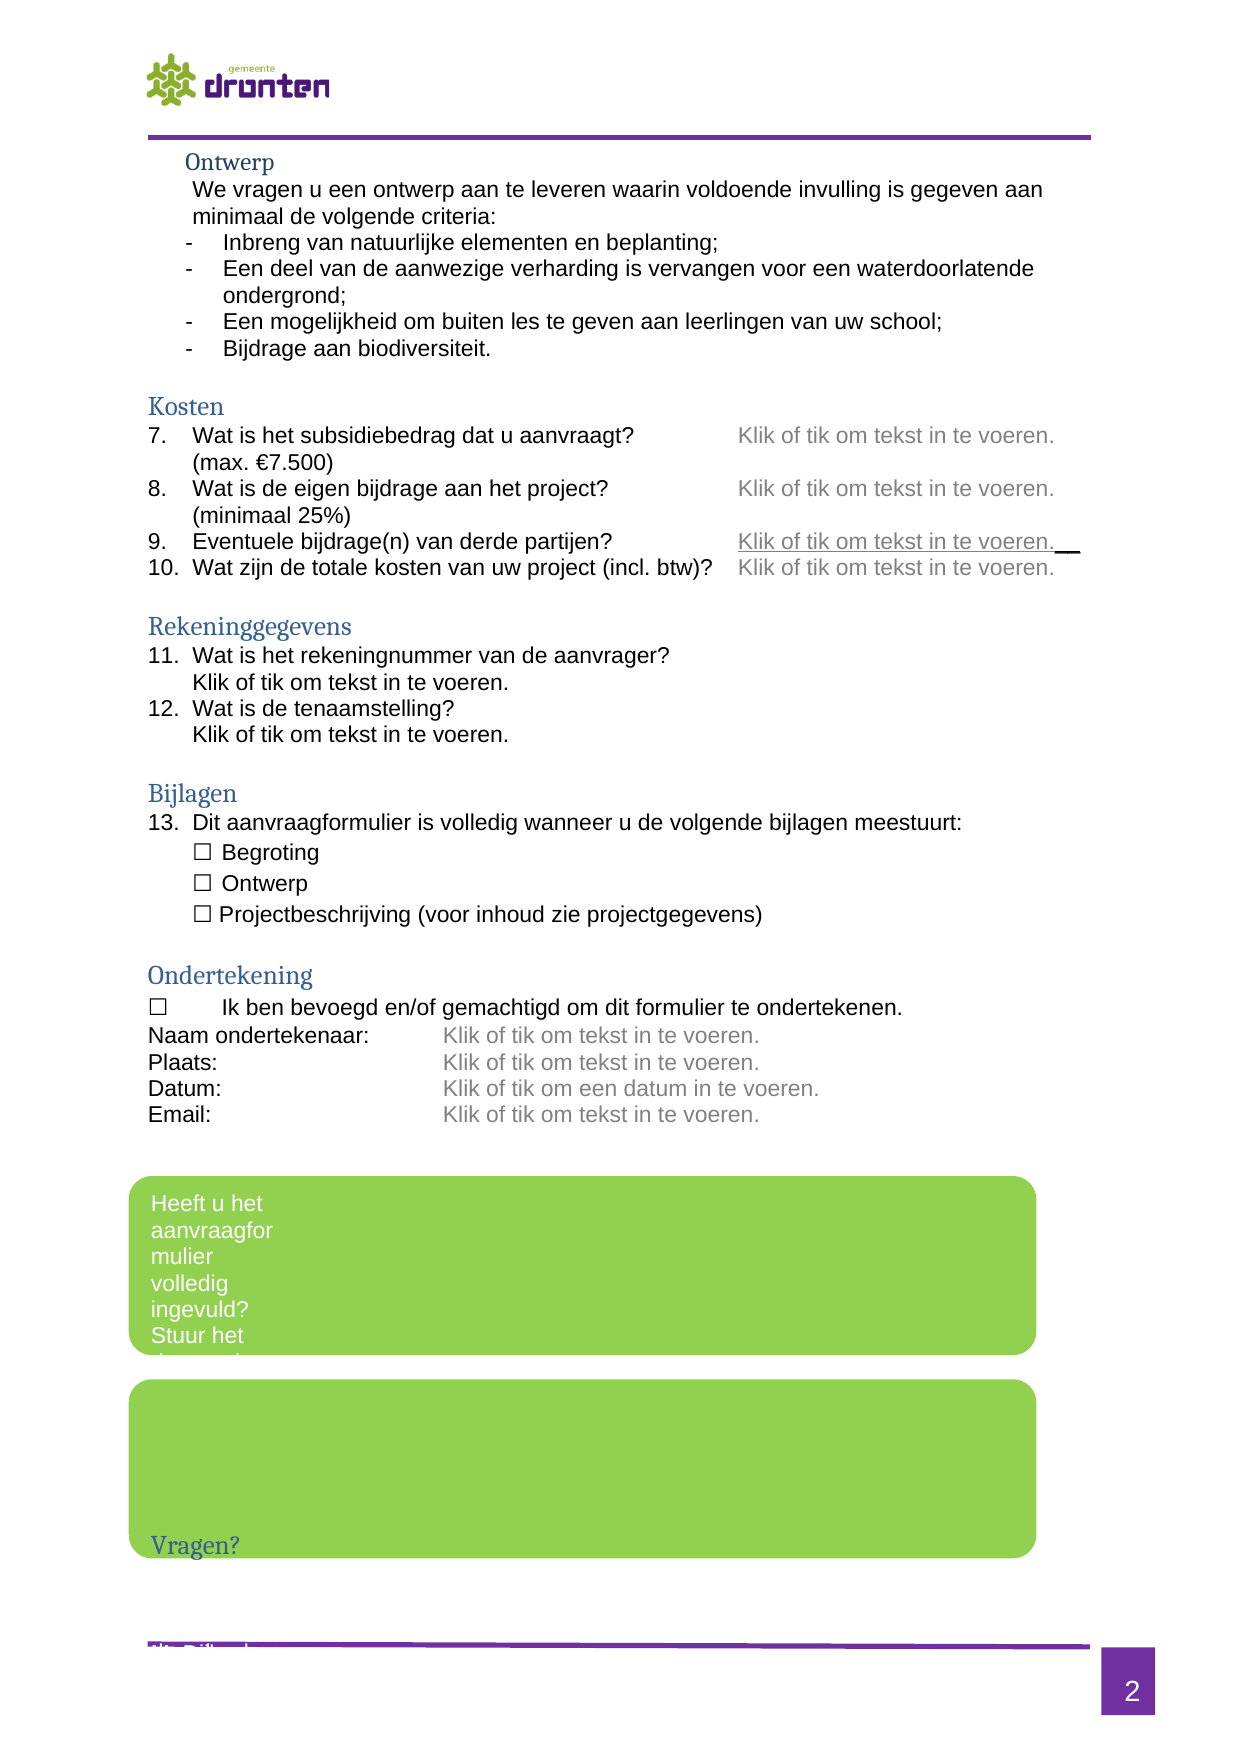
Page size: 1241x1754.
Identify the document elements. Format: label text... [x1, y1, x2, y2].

list Wat is de eigen bijdrage aan het project? [148, 475, 1093, 502]
subtitle Ontwerp [148, 148, 1093, 176]
text Email: [148, 1101, 1093, 1128]
subtitle Rekeninggegevens [148, 611, 1093, 642]
text Datum: [148, 1075, 1093, 1101]
text Naam ondertekenaar: [148, 1022, 1093, 1049]
list Wat is het subsidiebedrag dat u aanvraagt? [148, 422, 1093, 449]
list Bijdrage aan biodiversiteit. [185, 334, 1093, 361]
subtitle Ondertekening [148, 960, 1093, 991]
text Ik ben bevoegd en/of gemachtigd om dit formulier te ondertekenen. [148, 991, 1093, 1022]
text Plaats: [148, 1049, 1093, 1075]
list Wat is het rekeningnummer van de aanvrager? [148, 642, 1093, 669]
text Begroting [192, 836, 1093, 867]
subtitle Bijlagen [148, 778, 1093, 809]
list Wat zijn de totale kosten van uw project (incl. btw)? [148, 554, 1093, 581]
subtitle Kosten [148, 391, 1093, 422]
list Inbreng van natuurlijke elementen en beplanting; [185, 229, 1093, 255]
list Eventuele bijdrage(n) van derde partijen? __ [148, 528, 1093, 554]
list Een mogelijkheid om buiten les te geven aan leerlingen van uw school; [185, 308, 1093, 334]
list Dit aanvraagformulier is volledig wanneer u de volgende bijlagen meestuurt: [148, 809, 1093, 836]
text We vragen u een ontwerp aan te leveren waarin voldoende invulling is gegeven aan minimaal de volgende criteria: [192, 176, 1093, 229]
text Projectbeschrijving (voor inhoud zie projectgegevens) [192, 898, 1093, 929]
list Wat is de tenaamstelling? [148, 695, 1093, 721]
list Een deel van de aanwezige verharding is vervangen voor een waterdoorlatende ondergrond; [185, 255, 1093, 308]
text Ontwerp [192, 867, 1093, 898]
picture [146, 53, 330, 106]
text (minimaal 25%) [192, 502, 1093, 528]
text (max. €7.500) [192, 449, 1093, 475]
